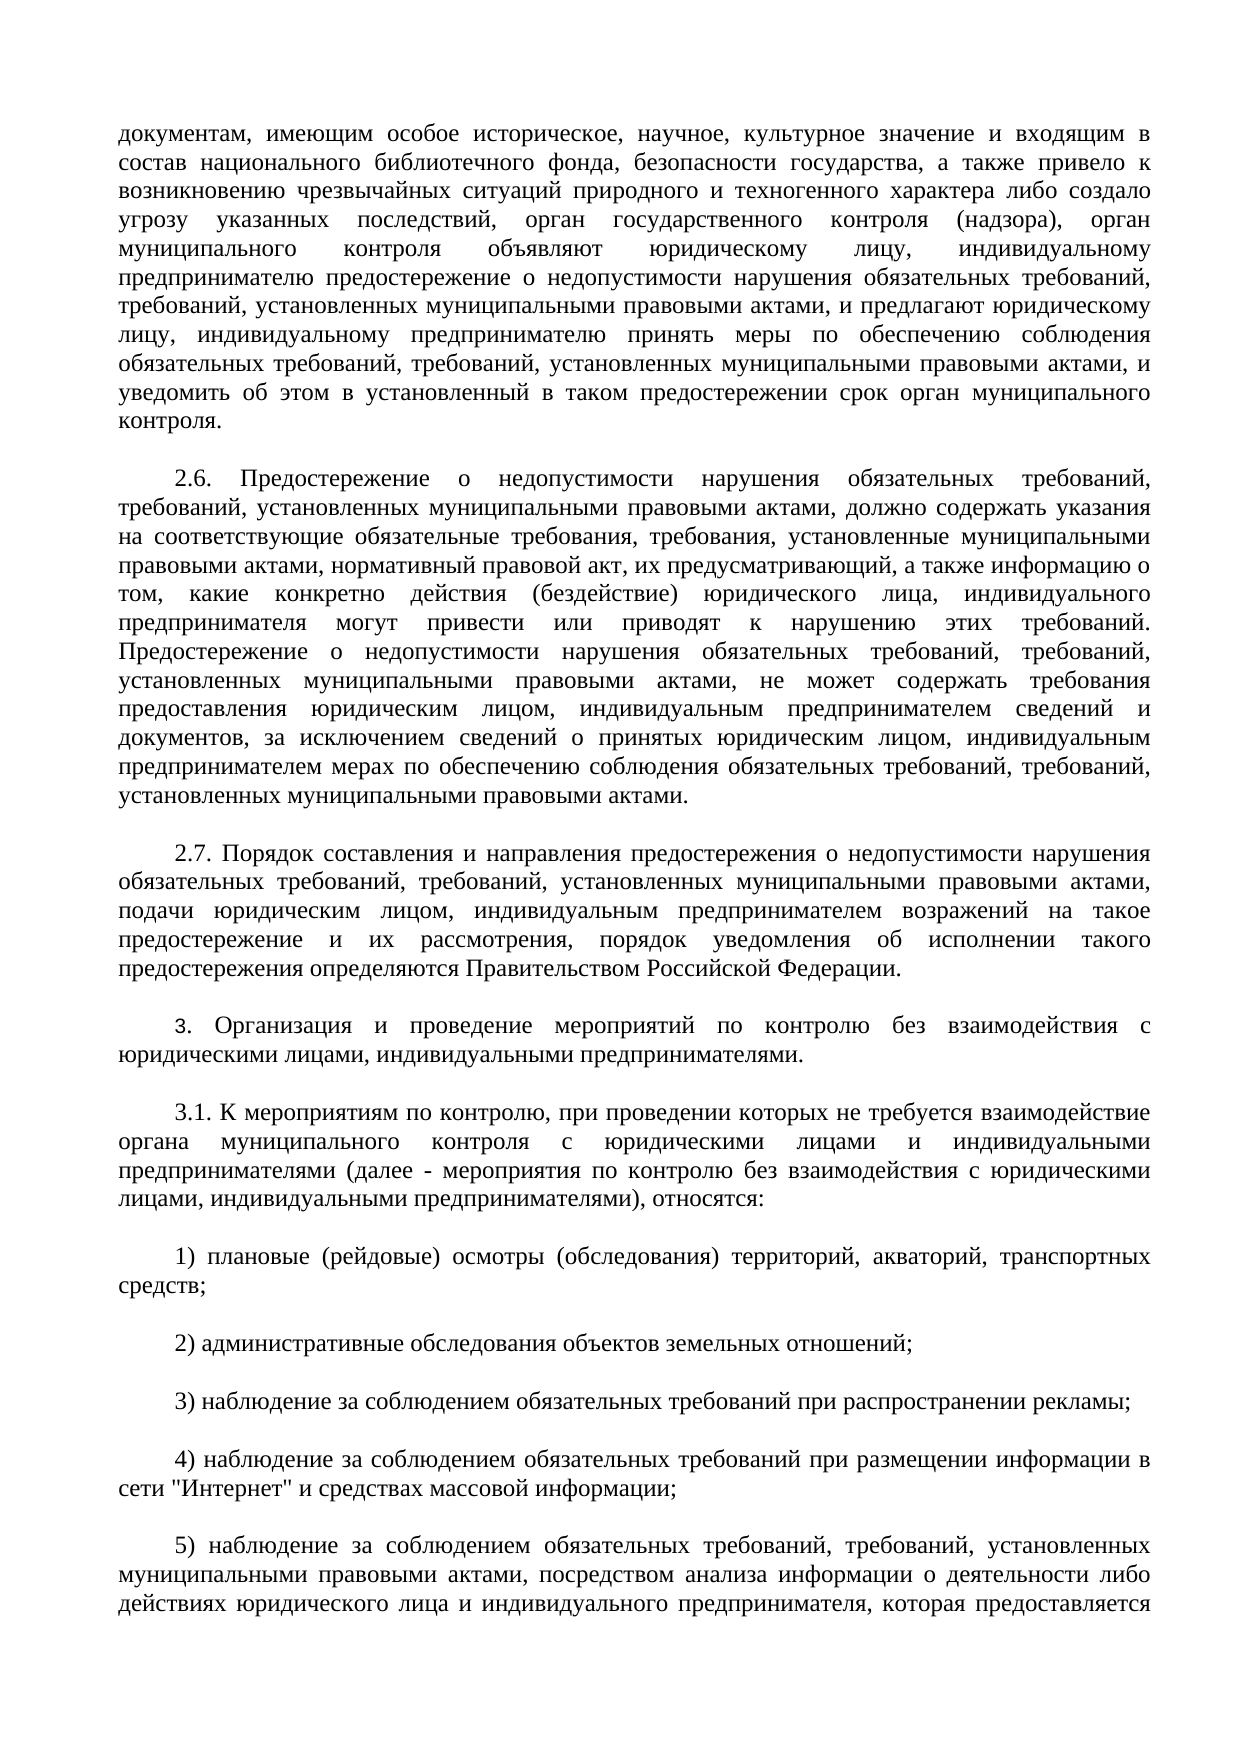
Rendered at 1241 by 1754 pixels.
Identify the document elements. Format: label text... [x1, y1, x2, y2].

text 4) наблюдение за соблюдением обязательных требований при размещении информации в сети "Интернет" и средствах массовой информации; [118, 1444, 1152, 1501]
text 2.7. Порядок составления и направления предостережения о недопустимости нарушения обязательных требований, требований, установленных муниципальными правовыми актами, подачи юридическим лицом, индивидуальным предпринимателем возражений на такое предостережение и их рассмотрения, порядок уведомления об исполнении такого предостережения определяются Правительством Российской Федерации. [118, 838, 1152, 981]
text 2.6. Предостережение о недопустимости нарушения обязательных требований, требований, установленных муниципальными правовыми актами, должно содержать указания на соответствующие обязательные требования, требования, установленные муниципальными правовыми актами, нормативный правовой акт, их предусматривающий, а также информацию о том, какие конкретно действия (бездействие) юридического лица, индивидуального предпринимателя могут привести или приводят к нарушению этих требований. Предостережение о недопустимости нарушения обязательных требований, требований, установленных муниципальными правовыми актами, не может содержать требования предоставления юридическим лицом, индивидуальным предпринимателем сведений и документов, за исключением сведений о принятых юридическим лицом, индивидуальным предпринимателем мерах по обеспечению соблюдения обязательных требований, требований, установленных муниципальными правовыми актами. [118, 463, 1152, 808]
text 3. Организация и проведение мероприятий по контролю без взаимодействия с юридическими лицами, индивидуальными предпринимателями. [118, 1011, 1152, 1068]
text 1) плановые (рейдовые) осмотры (обследования) территорий, акваторий, транспортных средств; [118, 1241, 1152, 1299]
text 2) административные обследования объектов земельных отношений; [118, 1328, 1152, 1357]
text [118, 1531, 1152, 1617]
text 3.1. К мероприятиям по контролю, при проведении которых не требуется взаимодействие органа муниципального контроля с юридическими лицами и индивидуальными предпринимателями (далее - мероприятия по контролю без взаимодействия с юридическими лицами, индивидуальными предпринимателями), относятся: [118, 1097, 1152, 1212]
text 3) наблюдение за соблюдением обязательных требований при распространении рекламы; [118, 1386, 1152, 1415]
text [118, 118, 1152, 434]
